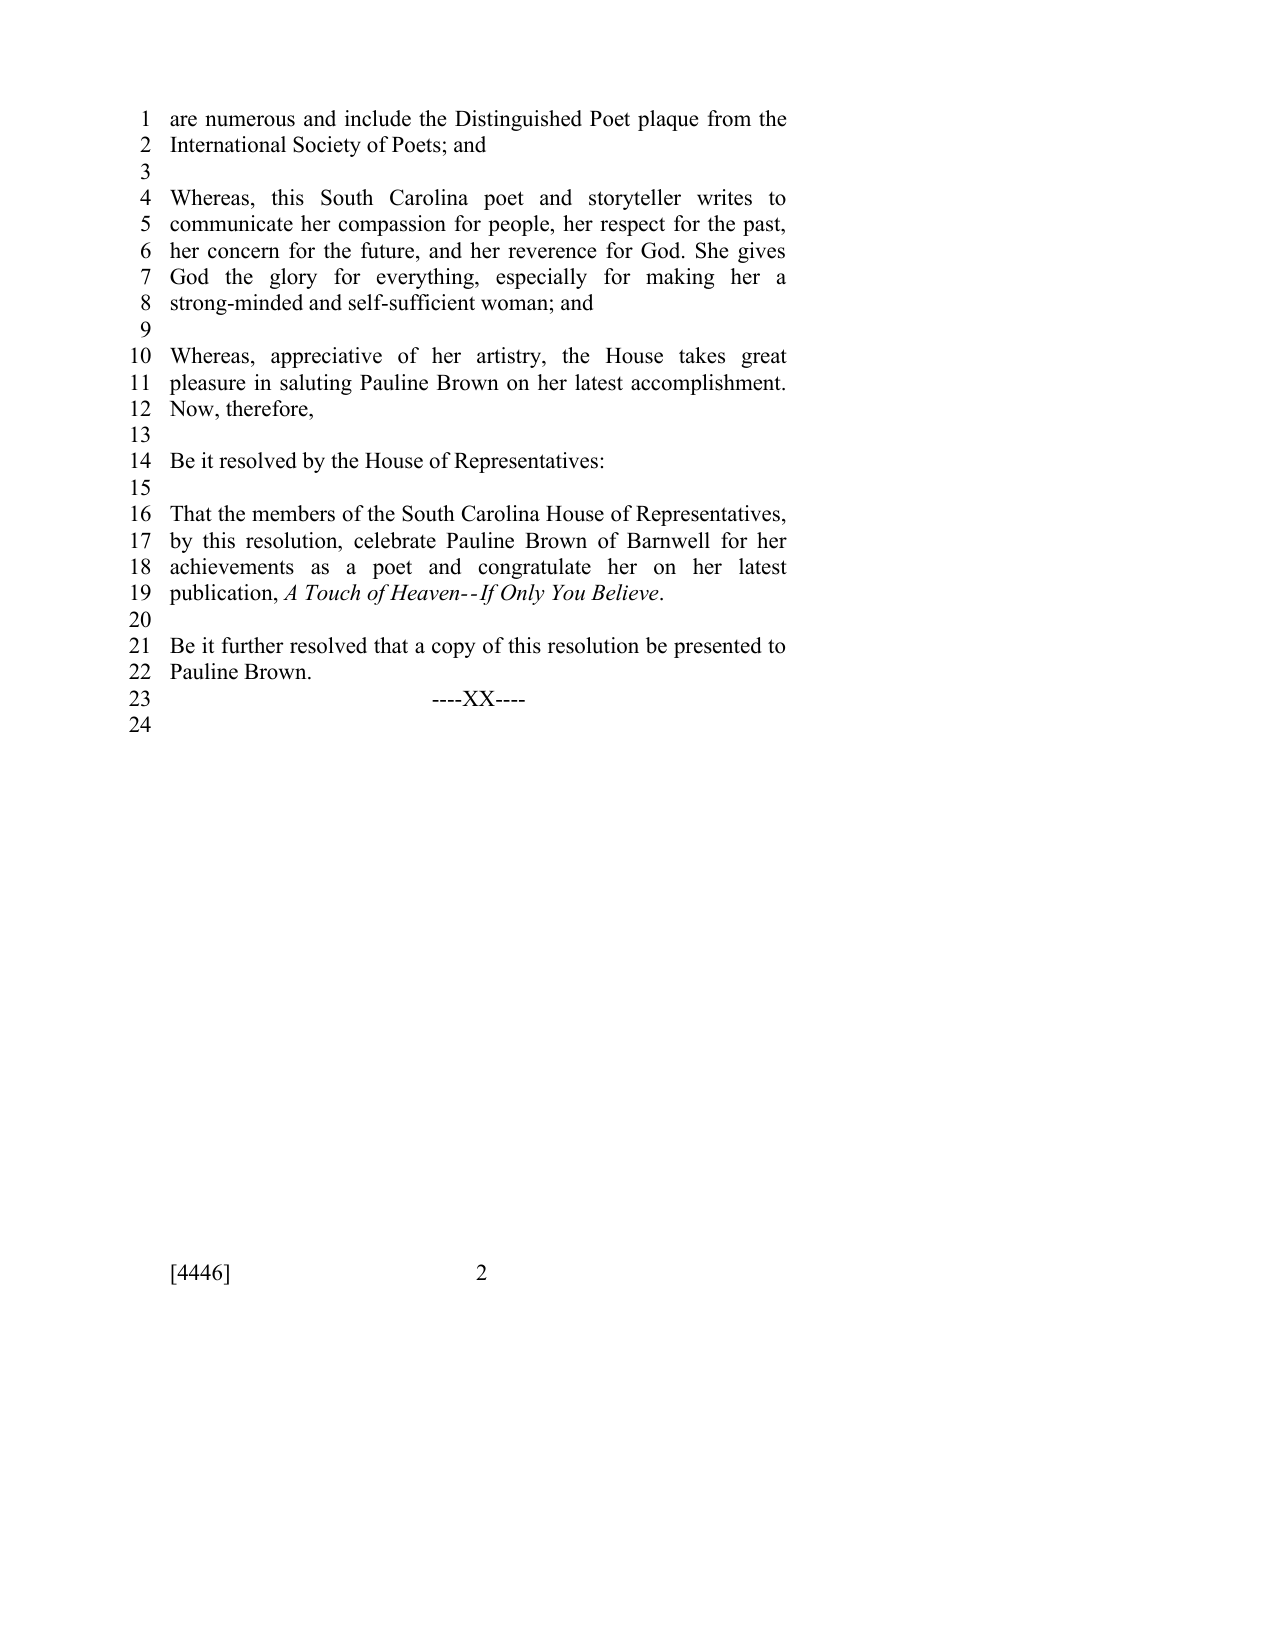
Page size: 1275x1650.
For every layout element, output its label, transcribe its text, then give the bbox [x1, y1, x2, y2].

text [169, 105, 787, 158]
text That the members of the South Carolina House of Representatives, by this resolution, celebrate Pauline Brown of Barnwell for her achievements as a poet and congratulate her on her latest publication, A Touch of Heaven--If Only You Believe. [169, 500, 787, 606]
text ----XX---- [169, 685, 787, 711]
text Be it further resolved that a copy of this resolution be presented to Pauline Brown. [169, 632, 787, 685]
text Be it resolved by the House of Representatives: [169, 448, 787, 474]
text Whereas, appreciative of her artistry, the House takes great pleasure in saluting Pauline Brown on her latest accomplishment. Now, therefore, [169, 342, 787, 421]
text Whereas, this South Carolina poet and storyteller writes to communicate her compassion for people, her respect for the past, her concern for the future, and her reverence for God. She gives God the glory for everything, especially for making her a strong-minded and self-sufficient woman; and [169, 184, 787, 316]
